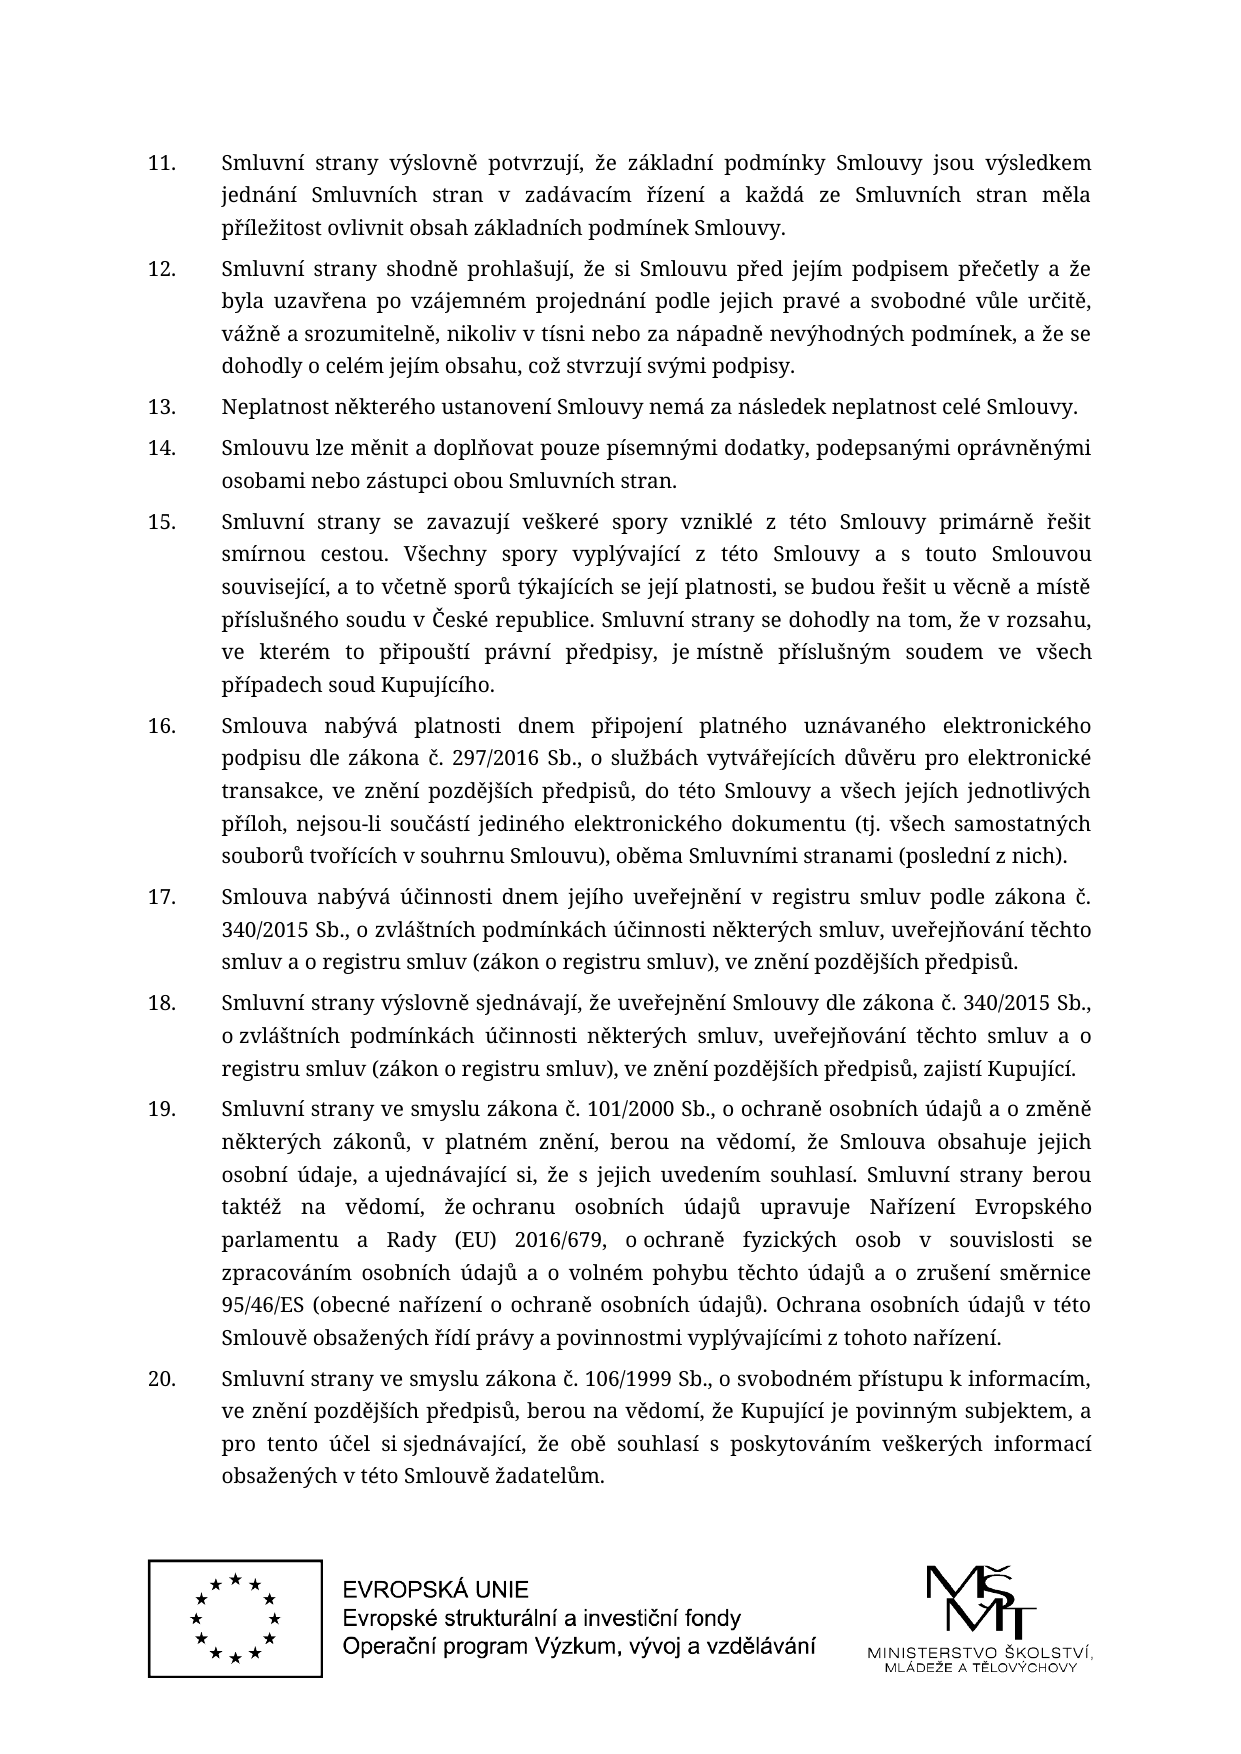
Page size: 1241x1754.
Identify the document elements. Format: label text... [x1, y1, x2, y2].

text Neplatnost některého ustanovení Smlouvy nemá za následek neplatnost celé Smlouvy. [148, 392, 1093, 421]
text Smluvní strany výslovně potvrzují, že základní podmínky Smlouvy jsou výsledkem jednání Smluvních stran v zadávacím řízení a každá ze Smluvních stran měla příležitost ovlivnit obsah základních podmínek Smlouvy. [148, 148, 1093, 241]
text Smlouva nabývá platnosti dnem připojení platného uznávaného elektronického podpisu dle zákona č. 297/2016 Sb., o službách vytvářejících důvěru pro elektronické transakce, ve znění pozdějších předpisů, do této Smlouvy a všech jejích jednotlivých příloh, nejsou-li součástí jediného elektronického dokumentu (tj. všech samostatných souborů tvořících v souhrnu Smlouvu), oběma Smluvními stranami (poslední z nich). [148, 711, 1093, 870]
text Smluvní strany shodně prohlašují, že si Smlouvu před jejím podpisem přečetly a že byla uzavřena po vzájemném projednání podle jejich pravé a svobodné vůle určitě, vážně a srozumitelně, nikoliv v tísni nebo za nápadně nevýhodných podmínek, a že se dohodly o celém jejím obsahu, což stvrzují svými podpisy. [148, 254, 1093, 380]
text Smluvní strany ve smyslu zákona č. 106/1999 Sb., o svobodném přístupu k informacím, ve znění pozdějších předpisů, berou na vědomí, že Kupující je povinným subjektem, a pro tento účel si sjednávající, že obě souhlasí s poskytováním veškerých informací obsažených v této Smlouvě žadatelům. [148, 1364, 1093, 1490]
picture [147, 1559, 1093, 1678]
text Smluvní strany výslovně sjednávají, že uveřejnění Smlouvy dle zákona č. 340/2015 Sb., o zvláštních podmínkách účinnosti některých smluv, uveřejňování těchto smluv a o registru smluv (zákon o registru smluv), ve znění pozdějších předpisů, zajistí Kupující. [148, 988, 1093, 1082]
text Smlouvu lze měnit a doplňovat pouze písemnými dodatky, podepsanými oprávněnými osobami nebo zástupci obou Smluvních stran. [148, 433, 1093, 494]
text Smlouva nabývá účinnosti dnem jejího uveřejnění v registru smluv podle zákona č. 340/2015 Sb., o zvláštních podmínkách účinnosti některých smluv, uveřejňování těchto smluv a o registru smluv (zákon o registru smluv), ve znění pozdějších předpisů. [148, 882, 1093, 976]
text Smluvní strany se zavazují veškeré spory vzniklé z této Smlouvy primárně řešit smírnou cestou. Všechny spory vyplývající z této Smlouvy a s touto Smlouvou související, a to včetně sporů týkajících se její platnosti, se budou řešit u věcně a místě příslušného soudu v České republice. Smluvní strany se dohodly na tom, že v rozsahu, ve kterém to připouští právní předpisy, je místně příslušným soudem ve všech případech soud Kupujícího. [148, 507, 1093, 698]
text Smluvní strany ve smyslu zákona č. 101/2000 Sb., o ochraně osobních údajů a o změně některých zákonů, v platném znění, berou na vědomí, že Smlouva obsahuje jejich osobní údaje, a ujednávající si, že s jejich uvedením souhlasí. Smluvní strany berou taktéž na vědomí, že ochranu osobních údajů upravuje Nařízení Evropského parlamentu a Rady (EU) 2016/679, o ochraně fyzických osob v souvislosti se zpracováním osobních údajů a o volném pohybu těchto údajů a o zrušení směrnice 95/46/ES (obecné nařízení o ochraně osobních údajů). Ochrana osobních údajů v této Smlouvě obsažených řídí právy a povinnostmi vyplývajícími z tohoto nařízení. [148, 1094, 1093, 1351]
